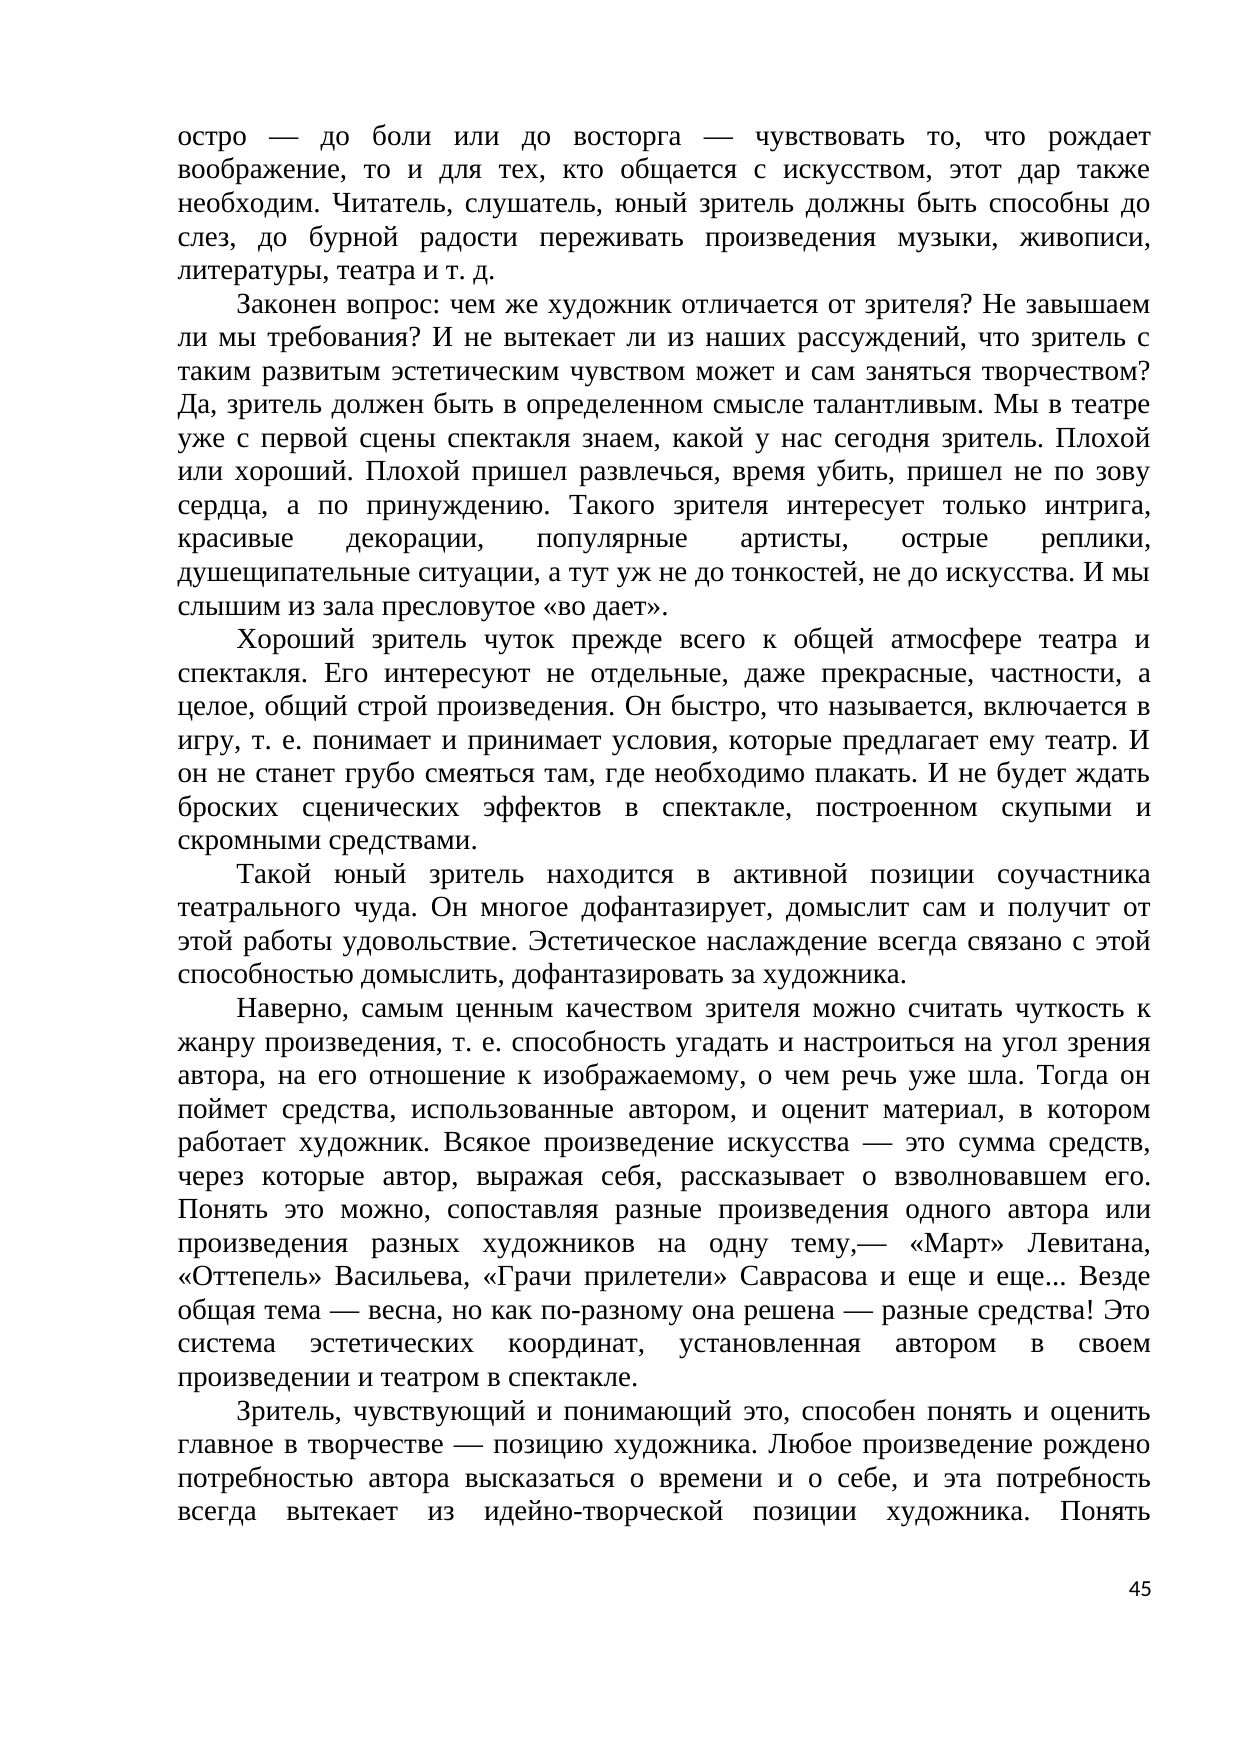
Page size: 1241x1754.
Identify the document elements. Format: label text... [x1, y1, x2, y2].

text Законен вопрос: чем же художник отличается от зрителя? Не завышаем ли мы требования? И не вытекает ли из наших рассуждений, что зритель с таким развитым эстетическим чувством может и сам заняться творчеством? Да, зритель должен быть в определенном смысле талантливым. Мы в театре уже с первой сцены спектакля знаем, какой у нас сегодня зритель. Плохой или хороший. Плохой пришел развлечься, время убить, пришел не по зову сердца, а по принуждению. Такого зрителя интересует только интрига, красивые декорации, популярные артисты, острые реплики, душещипательные ситуации, а тут уж не до тонкостей, не до искусства. И мы слышим из зала пресловутое «во дает». [177, 286, 1152, 621]
text Наверно, самым ценным качеством зрителя можно считать чуткость к жанру произведения, т. е. способность угадать и настроиться на угол зрения автора, на его отношение к изображаемому, о чем речь уже шла. Тогда он поймет средства, использованные автором, и оценит материал, в котором работает художник. Всякое произведение искусства — это сумма средств, через которые автор, выражая себя, рассказывает о взволновавшем его. Понять это можно, сопоставляя разные произведения одного автора или произведения разных художников на одну тему,— «Март» Левитана, «Оттепель» Васильева, «Грачи прилетели» Саврасова и еще и еще... Везде общая тема — весна, но как по-разному она решена — разные средства! Это система эстетических координат, установленная автором в своем произведении и театром в спектакле. [177, 990, 1152, 1393]
text Такой юный зритель находится в активной позиции соучастника театрального чуда. Он многое дофантазирует, домыслит сам и получит от этой работы удовольствие. Эстетическое наслаждение всегда связано с этой способностью домыслить, дофантазировать за художника. [177, 856, 1152, 990]
text Хороший зритель чуток прежде всего к общей атмосфере театра и спектакля. Его интересуют не отдельные, даже прекрасные, частности, а целое, общий строй произведения. Он быстро, что называется, включается в игру, т. е. понимает и принимает условия, которые предлагает ему театр. И он не станет грубо смеяться там, где необходимо плакать. И не будет ждать броских сценических эффектов в спектакле, построенном скупыми и скромными средствами. [177, 621, 1152, 856]
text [177, 1393, 1152, 1527]
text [177, 118, 1152, 286]
